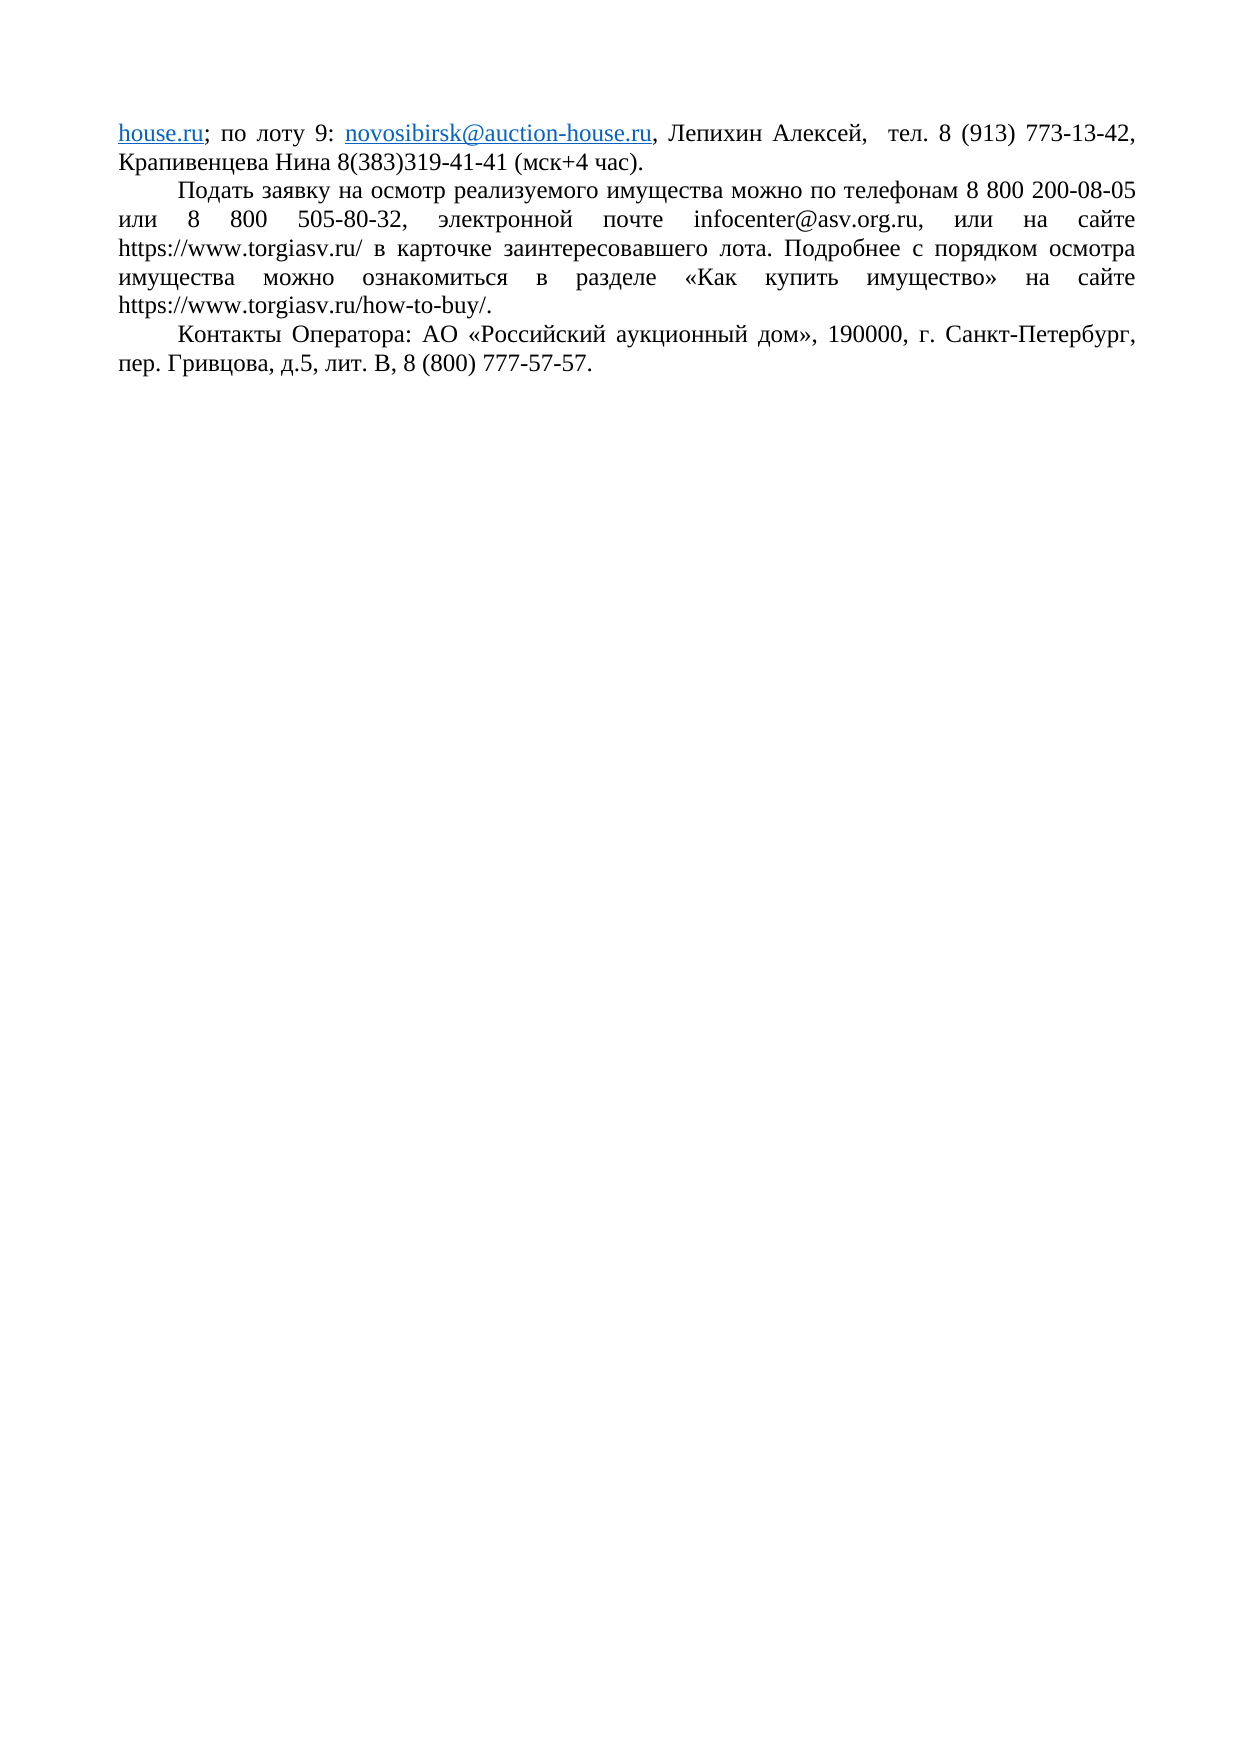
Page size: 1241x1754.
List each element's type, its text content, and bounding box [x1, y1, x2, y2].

text Подать заявку на осмотр реализуемого имущества можно по телефонам 8 800 200-08-05 или 8 800 505-80-32, электронной почте infocenter@asv.org.ru, или на сайте https://www.torgiasv.ru/ в карточке заинтересовавшего лота. Подробнее с порядком осмотра имущества можно ознакомиться в разделе «Как купить имущество» на сайте https://www.torgiasv.ru/how-to-buy/. [118, 176, 1137, 319]
text Контакты Оператора: АО «Российский аукционный дом», 190000, г. Санкт-Петербург, пер. Гривцова, д.5, лит. В, 8 (800) 777-57-57. [118, 319, 1137, 377]
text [118, 118, 1137, 176]
